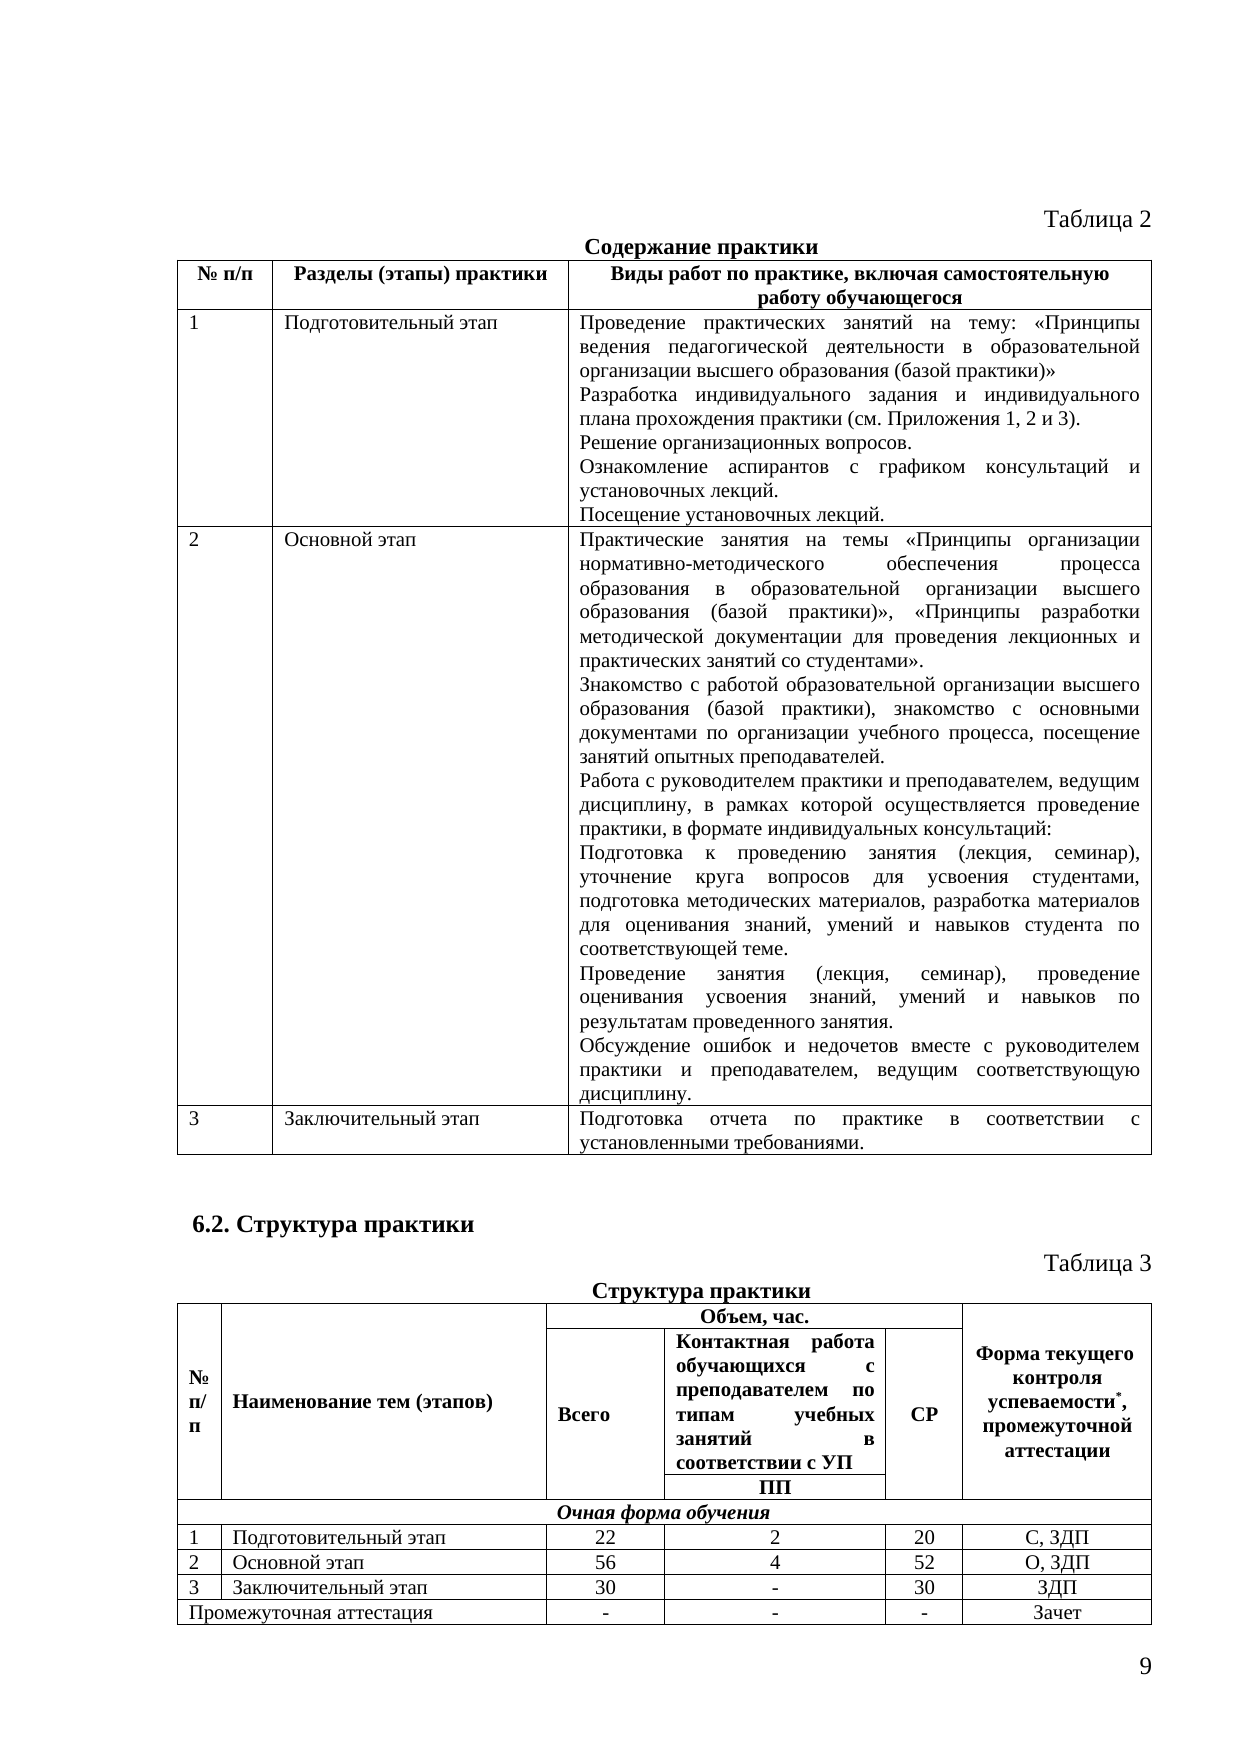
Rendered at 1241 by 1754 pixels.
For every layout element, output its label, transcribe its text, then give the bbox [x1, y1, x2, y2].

text Содержание практики [177, 233, 1152, 259]
table_cell 30 [886, 1575, 962, 1599]
table_cell 22 [547, 1525, 664, 1549]
table_cell 3 [178, 1575, 221, 1599]
table_cell Подготовка отчета по практике в соответствии с установленными требованиями. [569, 1106, 1151, 1154]
table_cell 2 [178, 527, 272, 1105]
table_cell С, ЗДП [963, 1525, 1151, 1549]
table_cell Подготовительный этап [273, 310, 568, 526]
table_cell - [547, 1600, 664, 1624]
table_cell 1 [178, 310, 272, 526]
table_header Виды работ по практике, включая самостоятельную работу обучающегося [569, 261, 1151, 309]
text Таблица 3 [177, 1248, 1152, 1277]
table_header Наименование тем (этапов) [222, 1304, 546, 1499]
table_cell 2 [178, 1550, 221, 1574]
table_cell Основной этап [273, 527, 568, 1105]
table_cell - [886, 1600, 962, 1624]
table_header № п/п [178, 261, 272, 309]
table_cell 30 [547, 1575, 664, 1599]
text 6.2. Структура практики [192, 1209, 1152, 1237]
table_cell - [665, 1600, 885, 1624]
table_cell 52 [886, 1550, 962, 1574]
table_cell 56 [547, 1550, 664, 1574]
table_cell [665, 1329, 885, 1474]
table_cell Заключительный этап [273, 1106, 568, 1154]
table_cell СР [886, 1329, 962, 1499]
table_cell 20 [886, 1525, 962, 1549]
table_cell О, ЗДП [963, 1550, 1151, 1574]
table_cell - [665, 1575, 885, 1599]
table_cell Зачет [963, 1600, 1151, 1624]
table_cell 1 [178, 1525, 221, 1549]
table_cell Промежуточная аттестация [178, 1600, 546, 1624]
table_cell Очная форма обучения [178, 1500, 1151, 1524]
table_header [963, 1304, 1151, 1499]
table_cell 2 [665, 1525, 885, 1549]
table_header Разделы (этапы) практики [273, 261, 568, 309]
table_cell ПП [665, 1475, 885, 1499]
table_cell 3 [178, 1106, 272, 1154]
table_cell Подготовительный этап [222, 1525, 546, 1549]
table_cell Всего [547, 1329, 664, 1499]
text Таблица 2 [177, 204, 1152, 233]
table_cell 4 [665, 1550, 885, 1574]
table_cell Практические занятия на темы «Принципы организации нормативно-методического обеспечения процесса образования в образовательной организации высшего образования (базой практики)», «Принципы разработки методической документации для проведения лекционных и практических занятий со студентами». Знакомство с работой образовательной организации высшего образования (базой практики), знакомство с основными документами по организации учебного процесса, посещение занятий опытных преподавателей. Работа с руководителем практики и преподавателем, ведущим дисциплину, в рамках которой осуществляется проведение практики, в формате индивидуальных консультаций: Подготовка к проведению занятия (лекция, семинар), уточнение круга вопросов для усвоения студентами, подготовка методических материалов, разработка материалов для оценивания знаний, умений и навыков студента по соответствующей теме. Проведение занятия (лекция, семинар), проведение оценивания усвоения знаний, умений и навыков по результатам проведенного занятия. Обсуждение ошибок и недочетов вместе с руководителем практики и преподавателем, ведущим соответствующую дисциплину. [569, 527, 1151, 1105]
table_header Объем, час. [547, 1304, 962, 1328]
table_cell Проведение практических занятий на тему: «Принципы ведения педагогической деятельности в образовательной организации высшего образования (базой практики)» Разработка индивидуального задания и индивидуального плана прохождения практики (см. Приложения 1, 2 и 3). Решение организационных вопросов. Ознакомление аспирантов с графиком консультаций и установочных лекций. Посещение установочных лекций. [569, 310, 1151, 526]
text Структура практики [177, 1277, 1152, 1303]
table_cell Основной этап [222, 1550, 546, 1574]
table_cell ЗДП [963, 1575, 1151, 1599]
table_header № п/п [178, 1304, 221, 1499]
table_cell Заключительный этап [222, 1575, 546, 1599]
